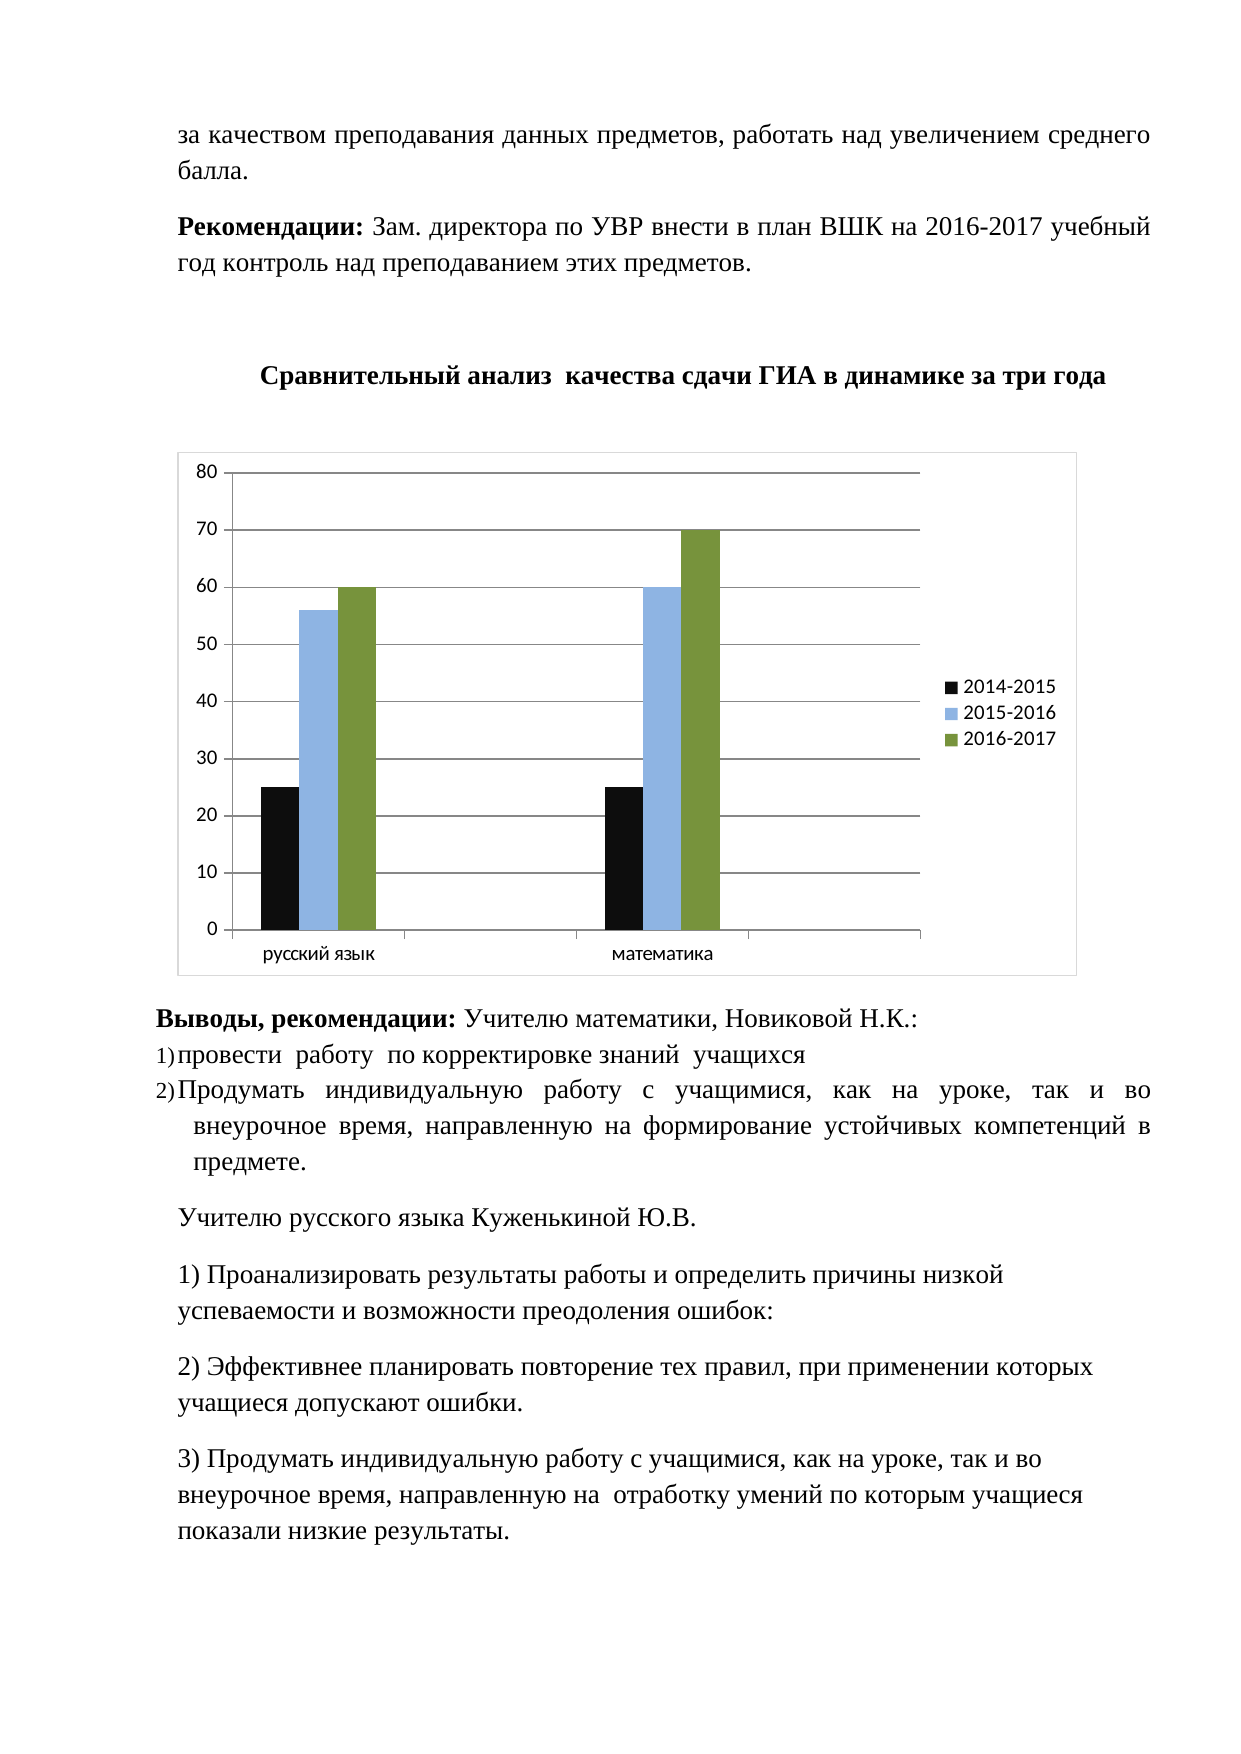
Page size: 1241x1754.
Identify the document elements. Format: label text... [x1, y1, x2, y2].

text Выводы, рекомендации: Учителю математики, Новиковой Н.К.: [118, 1002, 1152, 1033]
text 3) Продумать индивидуальную работу с учащимися, как на уроке, так и во внеурочное время, направленную на отработку умений по которым учащиеся показали низкие результаты. [177, 1443, 1152, 1545]
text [177, 118, 1152, 185]
list провести работу по корректировке знаний учащихся [156, 1038, 1152, 1069]
text 2) Эффективнее планировать повторение тех правил, при применении которых учащиеся допускают ошибки. [177, 1350, 1152, 1417]
text Рекомендации: Зам. директора по УВР внести в план ВШК на 2016-2017 учебный год контроль над преподаванием этих предметов. [177, 210, 1152, 277]
text 1) Проанализировать результаты работы и определить причины низкой успеваемости и возможности преодоления ошибок: [177, 1258, 1152, 1325]
text Сравнительный анализ качества сдачи ГИА в динамике за три года [177, 359, 1152, 390]
text Учителю русского языка Куженькиной Ю.В. [177, 1201, 1152, 1233]
list Продумать индивидуальную работу с учащимися, как на уроке, так и во внеурочное время, направленную на формирование устойчивых компетенций в предмете. [156, 1073, 1152, 1176]
